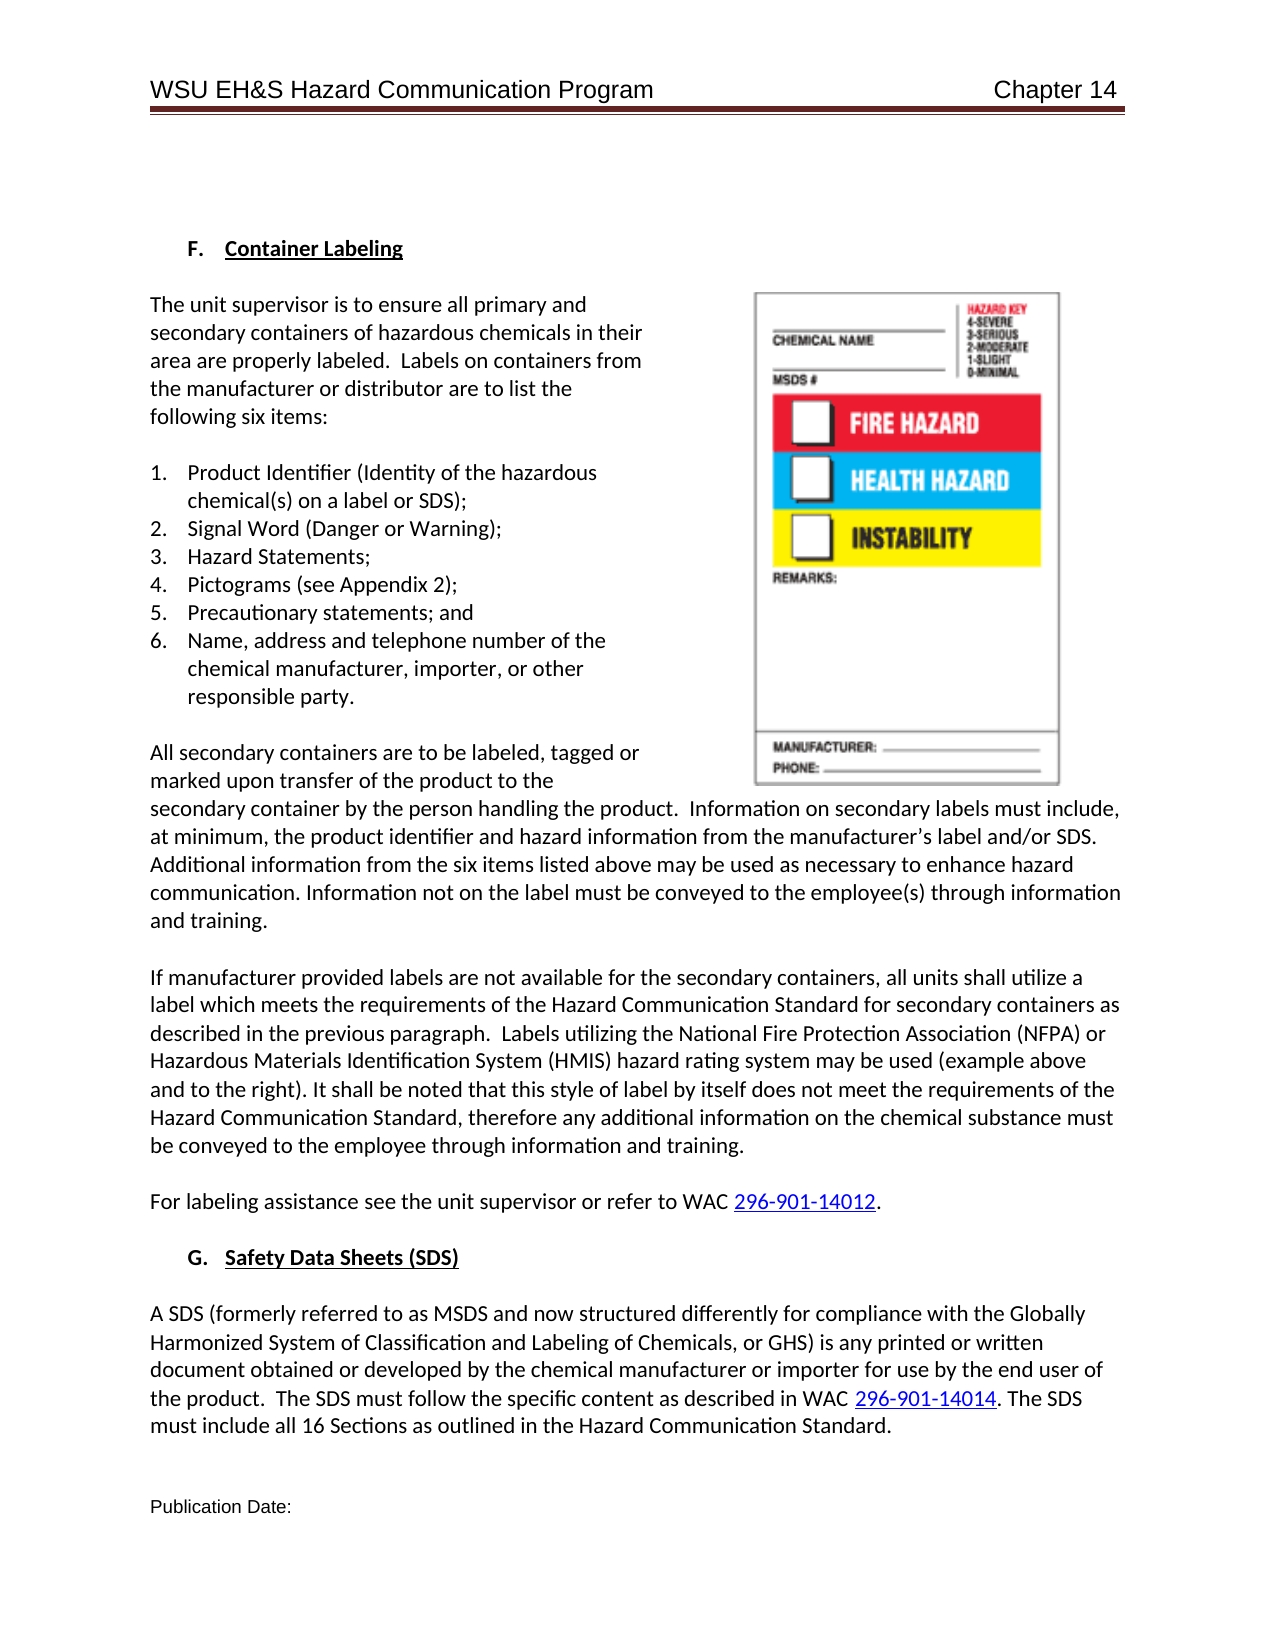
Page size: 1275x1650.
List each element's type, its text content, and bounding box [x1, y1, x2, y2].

list Signal Word (Danger or Warning); [150, 514, 669, 542]
list Product Identifier (Identity of the hazardous chemical(s) on a label or SDS); [150, 458, 669, 514]
list Precautionary statements; and [150, 598, 669, 626]
text A SDS (formerly referred to as MSDS and now structured differently for compliance with the Globally Harmonized System of Classification and Labeling of Chemicals, or GHS) is any printed or written document obtained or developed by the chemical manufacturer or importer for use by the end user of the product. The SDS must follow the specific content as described in WAC 296-901-14014. The SDS must include all 16 Sections as outlined in the Hazard Communication Standard. [150, 1299, 1125, 1440]
list Hazard Statements; [150, 542, 669, 570]
list Pictograms (see Appendix 2); [150, 570, 669, 598]
text All secondary containers are to be labeled, tagged or marked upon transfer of the product to the secondary container by the person handling the product. Information on secondary labels must include, at minimum, the product identifier and hazard information from the manufacturer’s label and/or SDS. Additional information from the six items listed above may be used as necessary to enhance hazard communication. Information not on the label must be conveyed to the employee(s) through information and training. [150, 738, 1125, 934]
text For labeling assistance see the unit supervisor or refer to WAC 296-901-14012. [150, 1187, 1125, 1215]
text The unit supervisor is to ensure all primary and secondary containers of hazardous chemicals in their area are properly labeled. Labels on containers from the manufacturer or distributor are to list the following six items: [150, 290, 1125, 430]
picture [669, 292, 1145, 786]
list Container Labeling [187, 234, 1125, 262]
text If manufacturer provided labels are not available for the secondary containers, all units shall utilize a label which meets the requirements of the Hazard Communication Standard for secondary containers as described in the previous paragraph. Labels utilizing the National Fire Protection Association (NFPA) or Hazardous Materials Identification System (HMIS) hazard rating system may be used (example above and to the right). It shall be noted that this style of label by itself does not meet the requirements of the Hazard Communication Standard, therefore any additional information on the chemical substance must be conveyed to the employee through information and training. [150, 963, 1125, 1159]
list Safety Data Sheets (SDS) [187, 1243, 1125, 1272]
list Name, address and telephone number of the chemical manufacturer, importer, or other responsible party. [150, 626, 669, 710]
